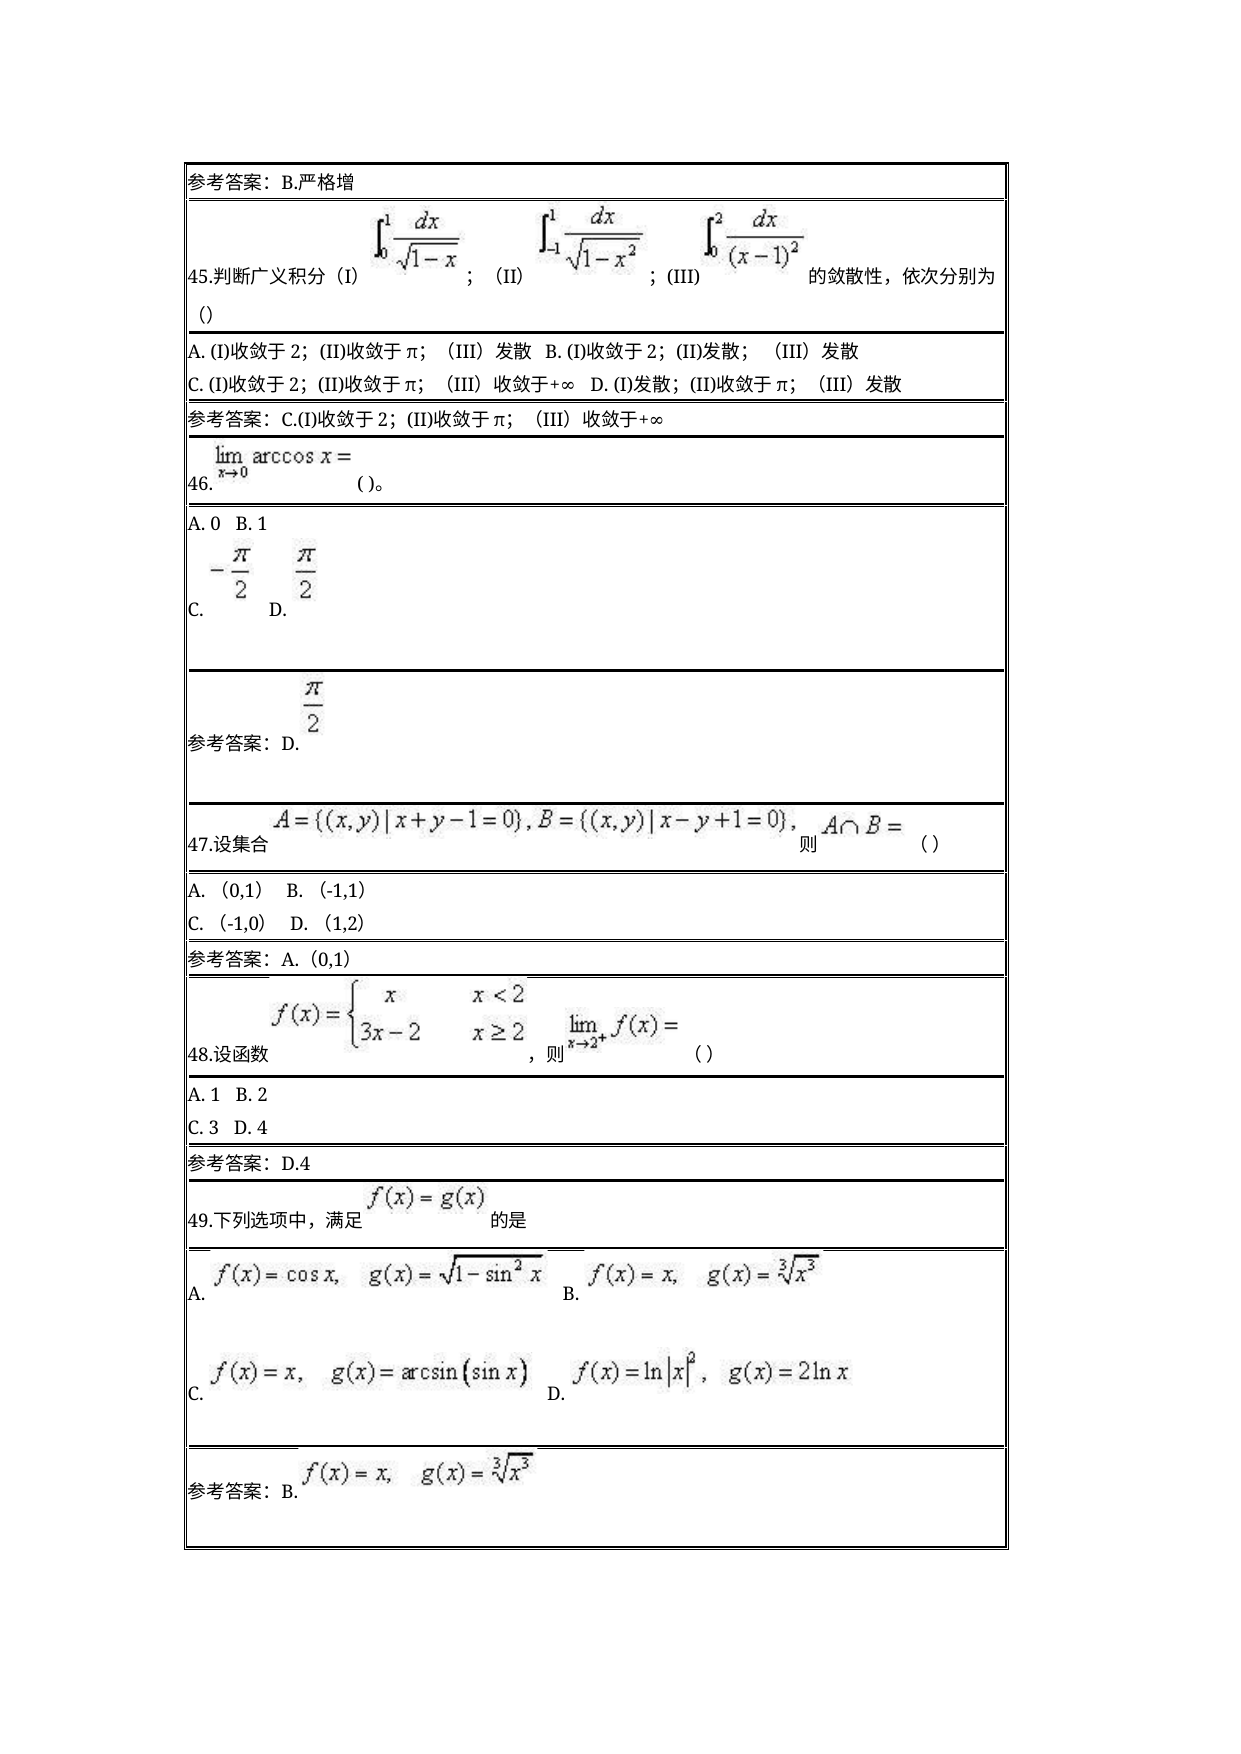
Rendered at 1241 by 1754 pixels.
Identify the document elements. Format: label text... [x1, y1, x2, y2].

picture [370, 205, 466, 275]
table_cell 46.( )。 [187, 435, 1005, 503]
picture [363, 1182, 490, 1214]
table_cell 参考答案：D.4 [187, 1143, 1006, 1179]
picture [210, 1250, 548, 1291]
picture [584, 1250, 824, 1291]
table_cell 参考答案：D. [187, 669, 1005, 802]
table_cell 49.下列选项中，满足的是 [187, 1179, 1005, 1247]
picture [298, 1448, 538, 1490]
table_cell 参考答案：B.严格增 [187, 165, 1005, 198]
picture [564, 1007, 684, 1053]
picture [213, 438, 357, 484]
table_cell A. 1 B. 2 C. 3 D. 4 [187, 1075, 1005, 1143]
picture [700, 204, 808, 275]
picture [817, 811, 906, 839]
table_cell 47.设集合则 （ ） [187, 802, 1005, 870]
table_cell A. (I)收敛于2；(II)收敛于π；（III）发散 B. (I)收敛于2；(II)发散； （III）发散 C. (I)收敛于2；(II)收敛于π；（III）收敛于+∞ D. (I)发散；(II)收敛于π；（III）发散 [187, 331, 1005, 399]
picture [291, 538, 320, 603]
table_cell A. （0,1） B. （-1,1） C. （-1,0） D. （1,2） [187, 870, 1006, 938]
table_cell 参考答案：A.（0,1） [187, 939, 1006, 974]
table_cell 48.设函数，则（ ） [187, 974, 1006, 1075]
table_cell 参考答案：B. [187, 1445, 1006, 1546]
table_cell A. 0 B. 1 C. D. [187, 503, 1006, 669]
picture [570, 1347, 853, 1394]
picture [269, 805, 799, 839]
table_cell A. B. C. D. [187, 1247, 1006, 1445]
picture [535, 201, 648, 275]
picture [208, 538, 254, 603]
table_cell 参考答案：C.(I)收敛于2；(II)收敛于π；（III）收敛于+∞ [187, 399, 1006, 435]
table_cell 45.判断广义积分（I）；（II）；(III)的敛散性，依次分别为（） [185, 198, 1007, 331]
picture [299, 672, 328, 737]
picture [208, 1352, 533, 1394]
picture [269, 977, 528, 1053]
